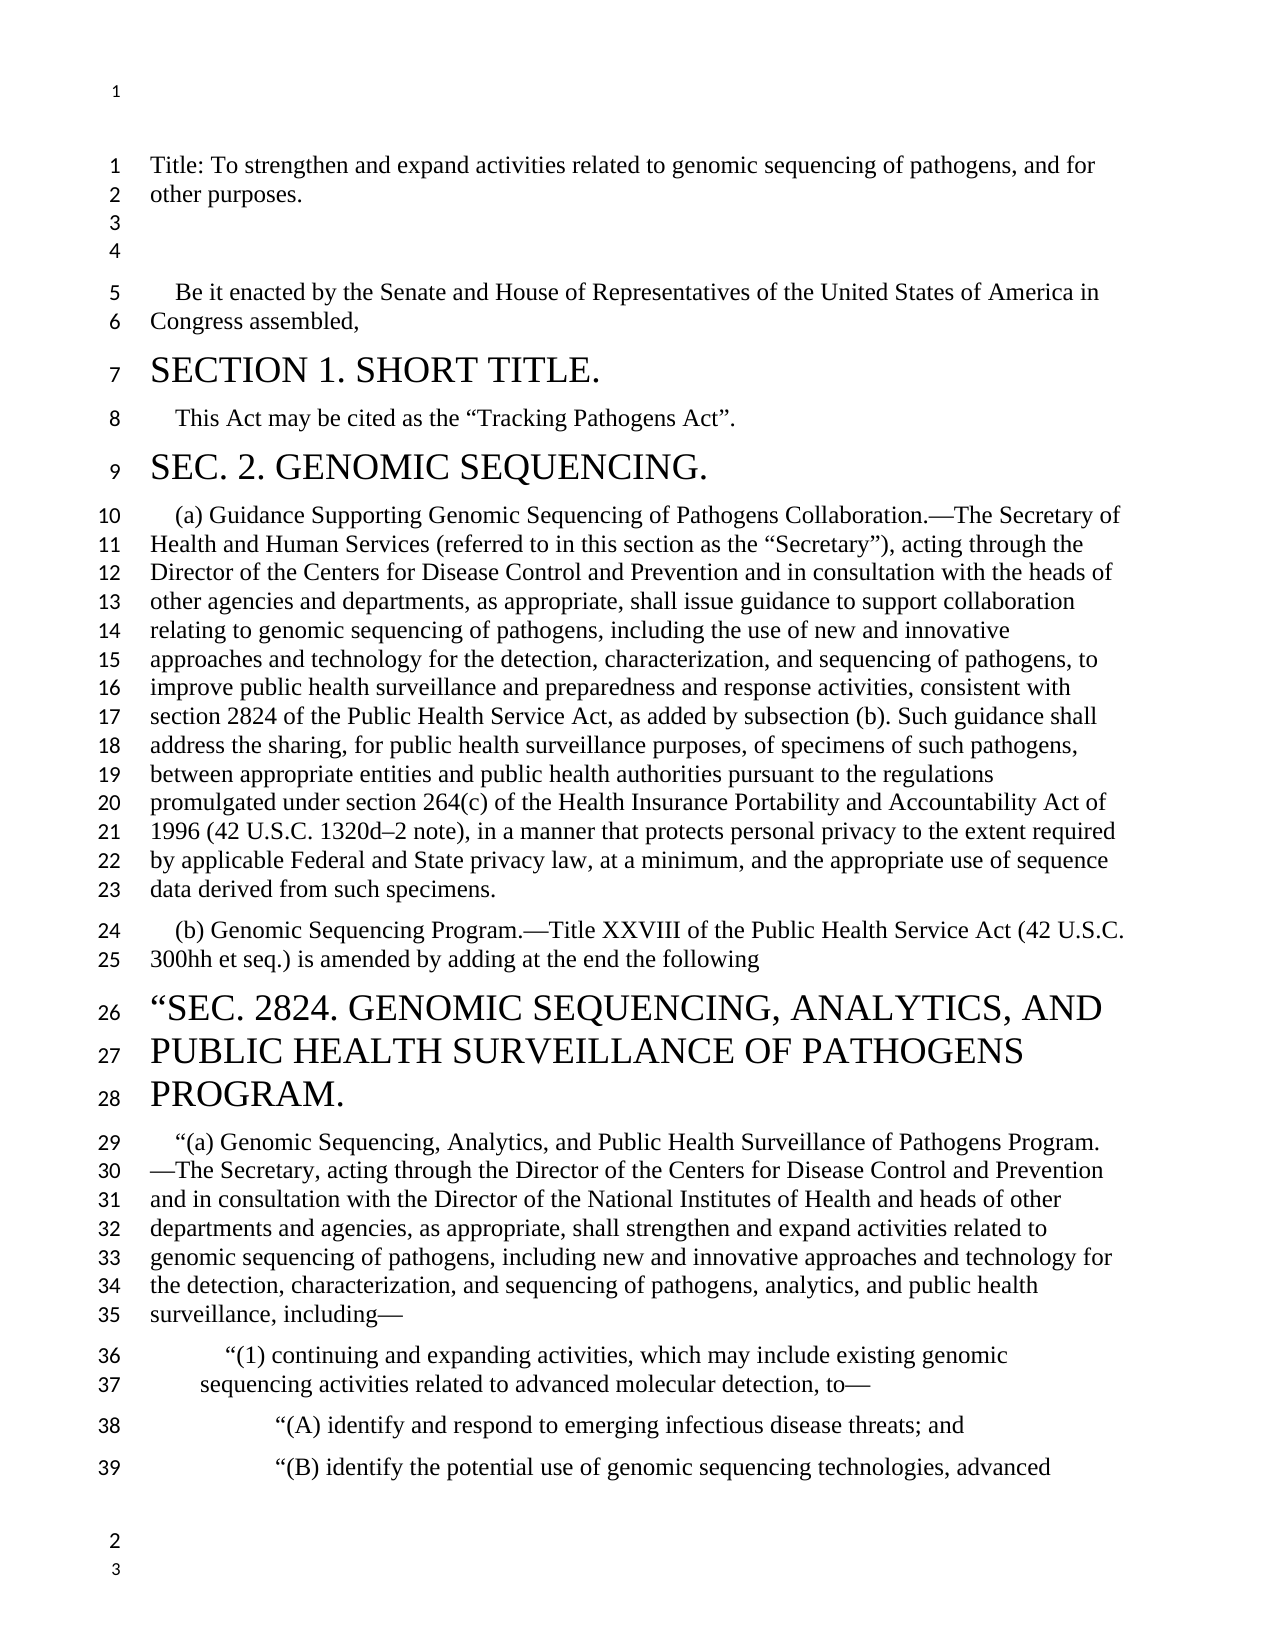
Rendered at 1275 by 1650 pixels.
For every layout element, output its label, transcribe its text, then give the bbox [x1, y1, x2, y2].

text SECTION 1. SHORT TITLE. [150, 347, 1125, 391]
text Title: To strengthen and expand activities related to genomic sequencing of pathogens, and for other purposes. [150, 150, 1125, 207]
text Be it enacted by the Senate and House of Representatives of the United States of America in Congress assembled, [150, 277, 1125, 335]
text “(A) identify and respond to emerging infectious disease threats; and [250, 1411, 1125, 1439]
text (a) Guidance Supporting Genomic Sequencing of Pathogens Collaboration.—The Secretary of Health and Human Services (referred to in this section as the “Secretary”), acting through the Director of the Centers for Disease Control and Prevention and in consultation with the heads of other agencies and departments, as appropriate, shall issue guidance to support collaboration relating to genomic sequencing of pathogens, including the use of new and innovative approaches and technology for the detection, characterization, and sequencing of pathogens, to improve public health surveillance and preparedness and response activities, consistent with section 2824 of the Public Health Service Act, as added by subsection (b). Such guidance shall address the sharing, for public health surveillance purposes, of specimens of such pathogens, between appropriate entities and public health authorities pursuant to the regulations promulgated under section 264(c) of the Health Insurance Portability and Accountability Act of 1996 (42 U.S.C. 1320d–2 note), in a manner that protects personal privacy to the extent required by applicable Federal and State privacy law, at a minimum, and the appropriate use of sequence data derived from such specimens. [150, 500, 1125, 902]
text “SEC. 2824. GENOMIC SEQUENCING, ANALYTICS, AND PUBLIC HEALTH SURVEILLANCE OF PATHOGENS PROGRAM. [150, 985, 1125, 1114]
text (b) Genomic Sequencing Program.—Title XXVIII of the Public Health Service Act (42 U.S.C. 300hh et seq.) is amended by adding at the end the following [150, 915, 1125, 972]
text This Act may be cited as the “Tracking Pathogens Act”. [150, 403, 1125, 432]
text “(a) Genomic Sequencing, Analytics, and Public Health Surveillance of Pathogens Program.—The Secretary, acting through the Director of the Centers for Disease Control and Prevention and in consultation with the Director of the National Institutes of Health and heads of other departments and agencies, as appropriate, shall strengthen and expand activities related to genomic sequencing of pathogens, including new and innovative approaches and technology for the detection, characterization, and sequencing of pathogens, analytics, and public health surveillance, including— [150, 1127, 1125, 1328]
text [250, 1452, 1125, 1481]
text SEC. 2. GENOMIC SEQUENCING. [150, 444, 1125, 487]
text “(1) continuing and expanding activities, which may include existing genomic sequencing activities related to advanced molecular detection, to— [200, 1341, 1125, 1398]
